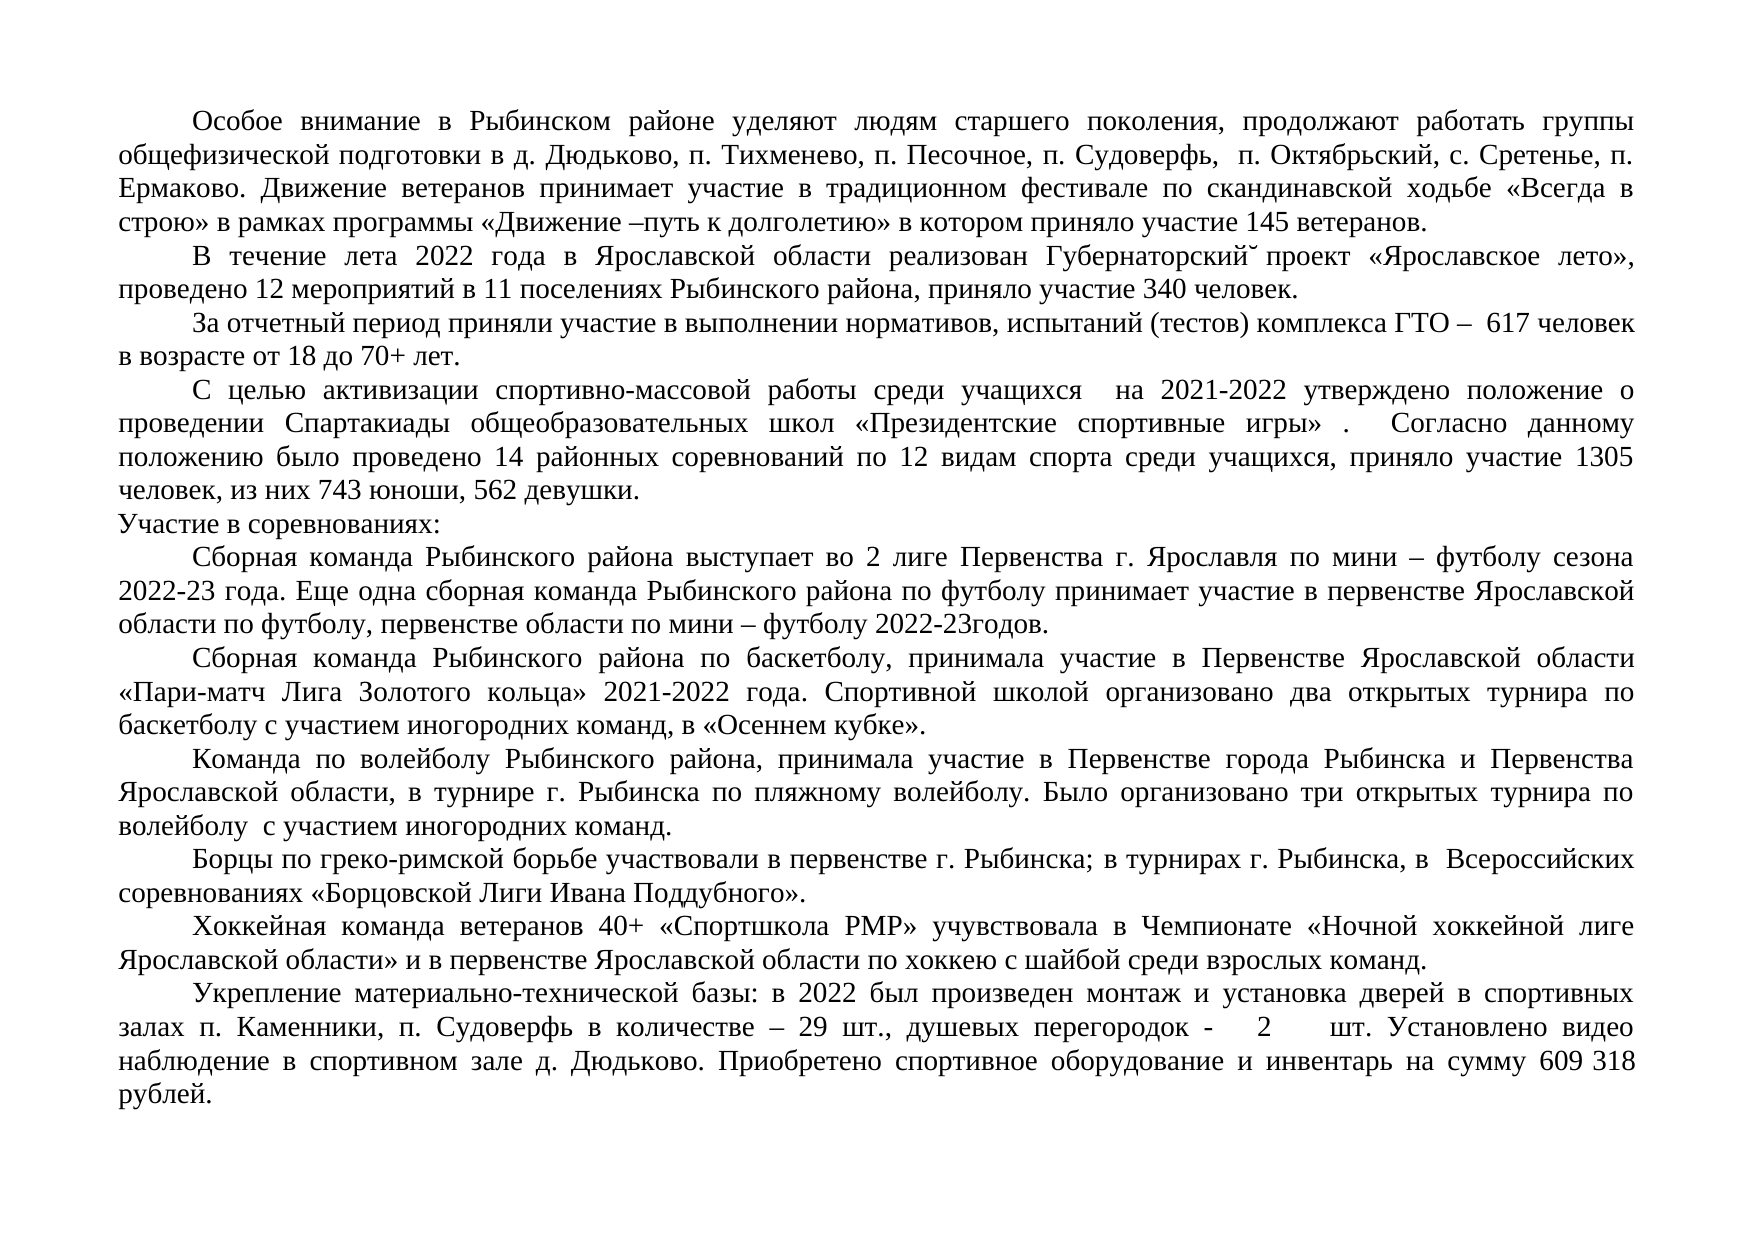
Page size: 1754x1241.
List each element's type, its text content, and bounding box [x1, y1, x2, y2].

text Особое внимание в Рыбинском районе уделяют людям старшего поколения, продолжают работать группы общефизической подготовки в д. Дюдьково, п. Тихменево, п. Песочное, п. Судоверфь, п. Октябрьский, с. Сретенье, п. Ермаково. Движение ветеранов принимает участие в традиционном фестивале по скандинавской ходьбе «Всегда в строю» в рамках программы «Движение –путь к долголетию» в котором приняло участие 145 ветеранов. [118, 103, 1636, 238]
text Борцы по греко-римской борьбе участвовали в первенстве г. Рыбинска; в турнирах г. Рыбинска, в Всероссийских соревнованиях «Борцовской Лиги Ивана Поддубного». [117, 841, 1636, 908]
text Участие в соревнованиях: [117, 506, 1636, 539]
text За отчетный период приняли участие в выполнении нормативов, испытаний (тестов) комплекса ГТО – 617 человек в возрасте от 18 до 70+ лет. [118, 305, 1636, 372]
text Хоккейная команда ветеранов 40+ «Спортшкола РМР» учувствовала в Чемпионате «Ночной хоккейной лиге Ярославской области» и в первенстве Ярославской области по хоккею с шайбой среди взрослых команд. [118, 908, 1636, 976]
text В течение лета 2022 года в Ярославской области реализован Губернаторский̆ проект «Ярославское лето», проведено 12 мероприятий в 11 поселениях Рыбинского района, приняло участие 340 человек. [118, 238, 1636, 305]
text Сборная команда Рыбинского района по баскетболу, принимала участие в Первенстве Ярославской области «Пари-матч Лига Золотого кольца» 2021-2022 года. Спортивной школой организовано два открытых турнира по баскетболу с участием иногородних команд, в «Осеннем кубке». [118, 640, 1636, 741]
text С целью активизации спортивно-массовой работы среди учащихся на 2021-2022 утверждено положение о проведении Спартакиады общеобразовательных школ «Президентские спортивные игры» . Согласно данному положению было проведено 14 районных соревнований по 12 видам спорта среди учащихся, приняло участие 1305 человек, из них 743 юноши, 562 девушки. [118, 372, 1636, 506]
text Команда по волейболу Рыбинского района, принимала участие в Первенстве города Рыбинска и Первенства Ярославской области, в турнире г. Рыбинска по пляжному волейболу. Было организовано три открытых турнира по волейболу с участием иногородних команд. [118, 741, 1636, 841]
text Укрепление материально-технической базы: в 2022 был произведен монтаж и установка дверей в спортивных залах п. Каменники, п. Судоверфь в количестве – 29 шт., душевых перегородок - 2 шт. Установлено видео наблюдение в спортивном зале д. Дюдьково. Приобретено спортивное оборудование и инвентарь на сумму 609 318 рублей. [118, 976, 1636, 1110]
text Сборная команда Рыбинского района выступает во 2 лиге Первенства г. Ярославля по мини – футболу сезона 2022-23 года. Еще одна сборная команда Рыбинского района по футболу принимает участие в первенстве Ярославской области по футболу, первенстве области по мини – футболу 2022-23годов. [118, 539, 1636, 640]
